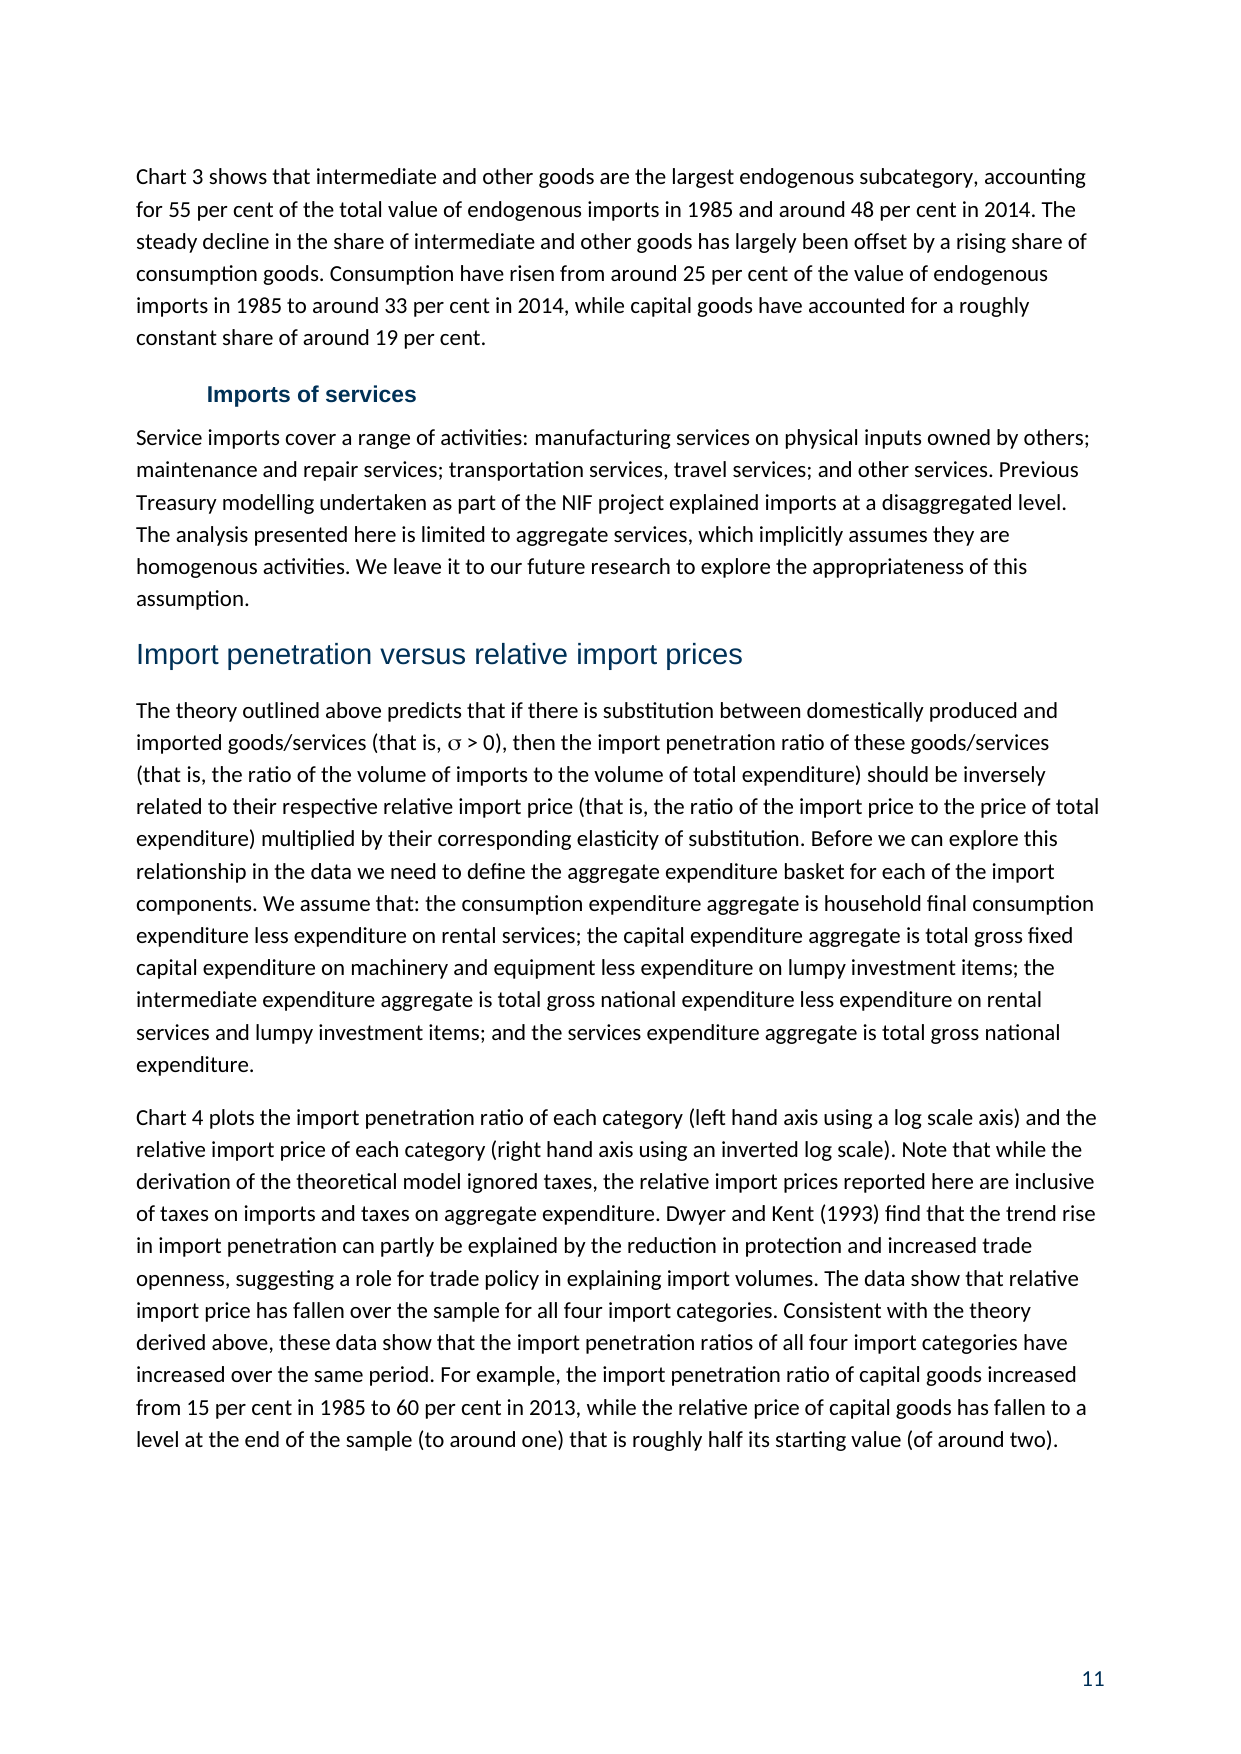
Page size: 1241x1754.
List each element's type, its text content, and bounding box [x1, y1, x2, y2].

text Service imports cover a range of activities: manufacturing services on physical inputs owned by others; maintenance and repair services; transportation services, travel services; and other services. Previous Treasury modelling undertaken as part of the NIF project explained imports at a disaggregated level. The analysis presented here is limited to aggregate services, which implicitly assumes they are homogenous activities. We leave it to our future research to explore the appropriateness of this assumption. [136, 423, 1104, 612]
text Chart 3 shows that intermediate and other goods are the largest endogenous subcategory, accounting for 55 per cent of the total value of endogenous imports in 1985 and around 48 per cent in 2014. The steady decline in the share of intermediate and other goods has largely been offset by a rising share of consumption goods. Consumption have risen from around 25 per cent of the value of endogenous imports in 1985 to around 33 per cent in 2014, while capital goods have accounted for a roughly constant share of around 19 per cent. [136, 162, 1104, 351]
subtitle Import penetration versus relative import prices [136, 637, 1104, 671]
subtitle Imports of services [136, 381, 1104, 407]
text Chart 4 plots the import penetration ratio of each category (left hand axis using a log scale axis) and the relative import price of each category (right hand axis using an inverted log scale). Note that while the derivation of the theoretical model ignored taxes, the relative import prices reported here are inclusive of taxes on imports and taxes on aggregate expenditure. Dwyer and Kent (1993) find that the trend rise in import penetration can partly be explained by the reduction in protection and increased trade openness, suggesting a role for trade policy in explaining import volumes. The data show that relative import price has fallen over the sample for all four import categories. Consistent with the theory derived above, these data show that the import penetration ratios of all four import categories have increased over the same period. For example, the import penetration ratio of capital goods increased from 15 per cent in 1985 to 60 per cent in 2013, while the relative price of capital goods has fallen to a level at the end of the sample (to around one) that is roughly half its starting value (of around two). [136, 1103, 1104, 1453]
text The theory outlined above predicts that if there is substitution between domestically produced and imported goods/services (that is,  > 0), then the import penetration ratio of these goods/services (that is, the ratio of the volume of imports to the volume of total expenditure) should be inversely related to their respective relative import price (that is, the ratio of the import price to the price of total expenditure) multiplied by their corresponding elasticity of substitution. Before we can explore this relationship in the data we need to define the aggregate expenditure basket for each of the import components. We assume that: the consumption expenditure aggregate is household final consumption expenditure less expenditure on rental services; the capital expenditure aggregate is total gross fixed capital expenditure on machinery and equipment less expenditure on lumpy investment items; the intermediate expenditure aggregate is total gross national expenditure less expenditure on rental services and lumpy investment items; and the services expenditure aggregate is total gross national expenditure. [136, 696, 1104, 1078]
